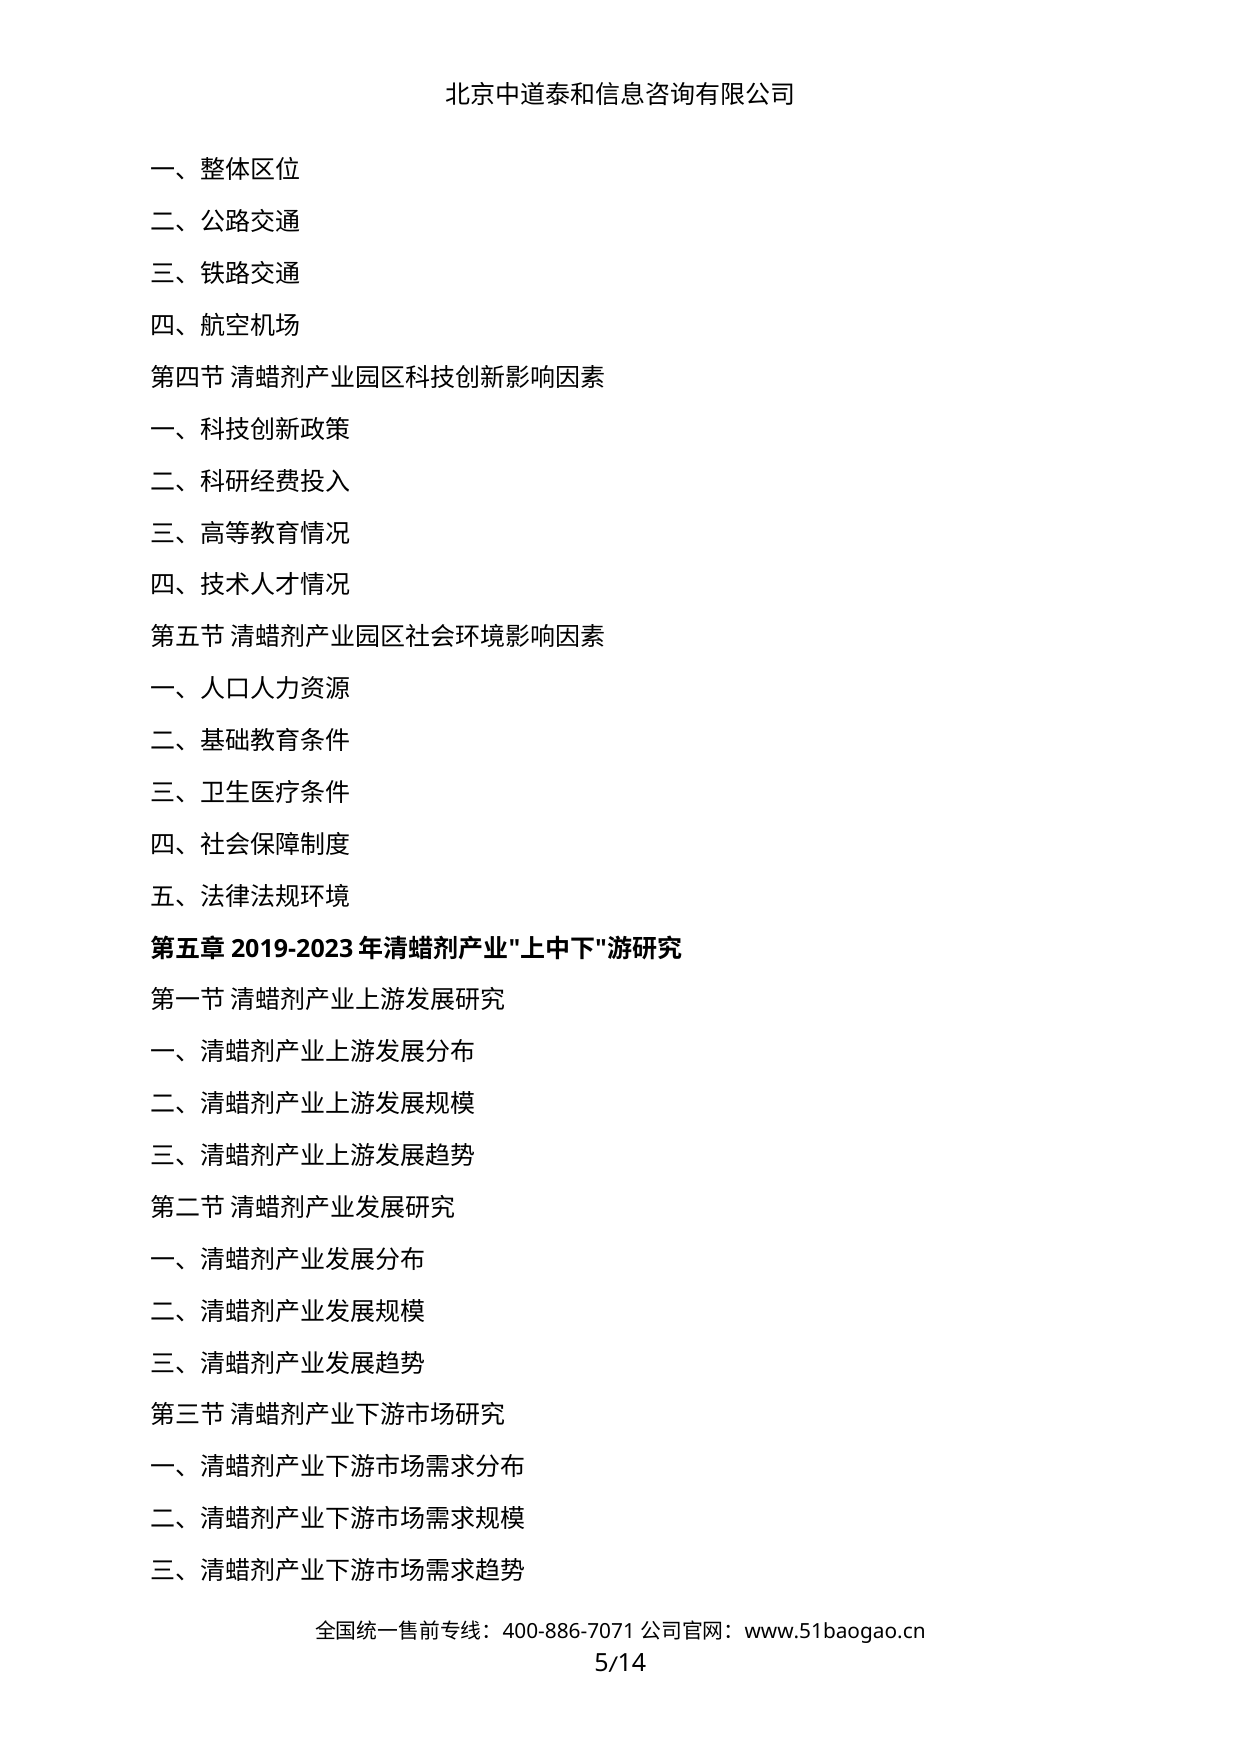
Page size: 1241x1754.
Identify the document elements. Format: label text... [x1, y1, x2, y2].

text 三、卫生医疗条件 [150, 772, 1090, 809]
text 三、清蜡剂产业上游发展趋势 [150, 1136, 1090, 1172]
text 一、清蜡剂产业发展分布 [150, 1239, 1090, 1276]
text 二、清蜡剂产业上游发展规模 [150, 1084, 1090, 1120]
text 四、航空机场 [150, 306, 1090, 342]
text 一、科技创新政策 [150, 409, 1090, 446]
text 一、清蜡剂产业上游发展分布 [150, 1032, 1090, 1068]
text 三、清蜡剂产业发展趋势 [150, 1343, 1090, 1379]
text 三、铁路交通 [150, 254, 1090, 290]
text 二、基础教育条件 [150, 721, 1090, 757]
text 一、整体区位 [150, 150, 1090, 186]
text 第二节 清蜡剂产业发展研究 [150, 1187, 1090, 1224]
text 二、清蜡剂产业下游市场需求规模 [150, 1499, 1090, 1535]
text 二、清蜡剂产业发展规模 [150, 1291, 1090, 1327]
text 第三节 清蜡剂产业下游市场研究 [150, 1395, 1090, 1431]
text 第五章 2019-2023年清蜡剂产业"上中下"游研究 [150, 928, 1090, 964]
text 二、公路交通 [150, 202, 1090, 238]
text 三、高等教育情况 [150, 513, 1090, 549]
text 五、法律法规环境 [150, 876, 1090, 912]
text 一、清蜡剂产业下游市场需求分布 [150, 1447, 1090, 1483]
text 二、科研经费投入 [150, 461, 1090, 497]
text 第四节 清蜡剂产业园区科技创新影响因素 [150, 357, 1090, 394]
text 四、社会保障制度 [150, 824, 1090, 861]
text 一、人口人力资源 [150, 669, 1090, 705]
text 三、清蜡剂产业下游市场需求趋势 [150, 1551, 1090, 1587]
text 第一节 清蜡剂产业上游发展研究 [150, 980, 1090, 1016]
text 四、技术人才情况 [150, 565, 1090, 601]
text 第五节 清蜡剂产业园区社会环境影响因素 [150, 617, 1090, 653]
